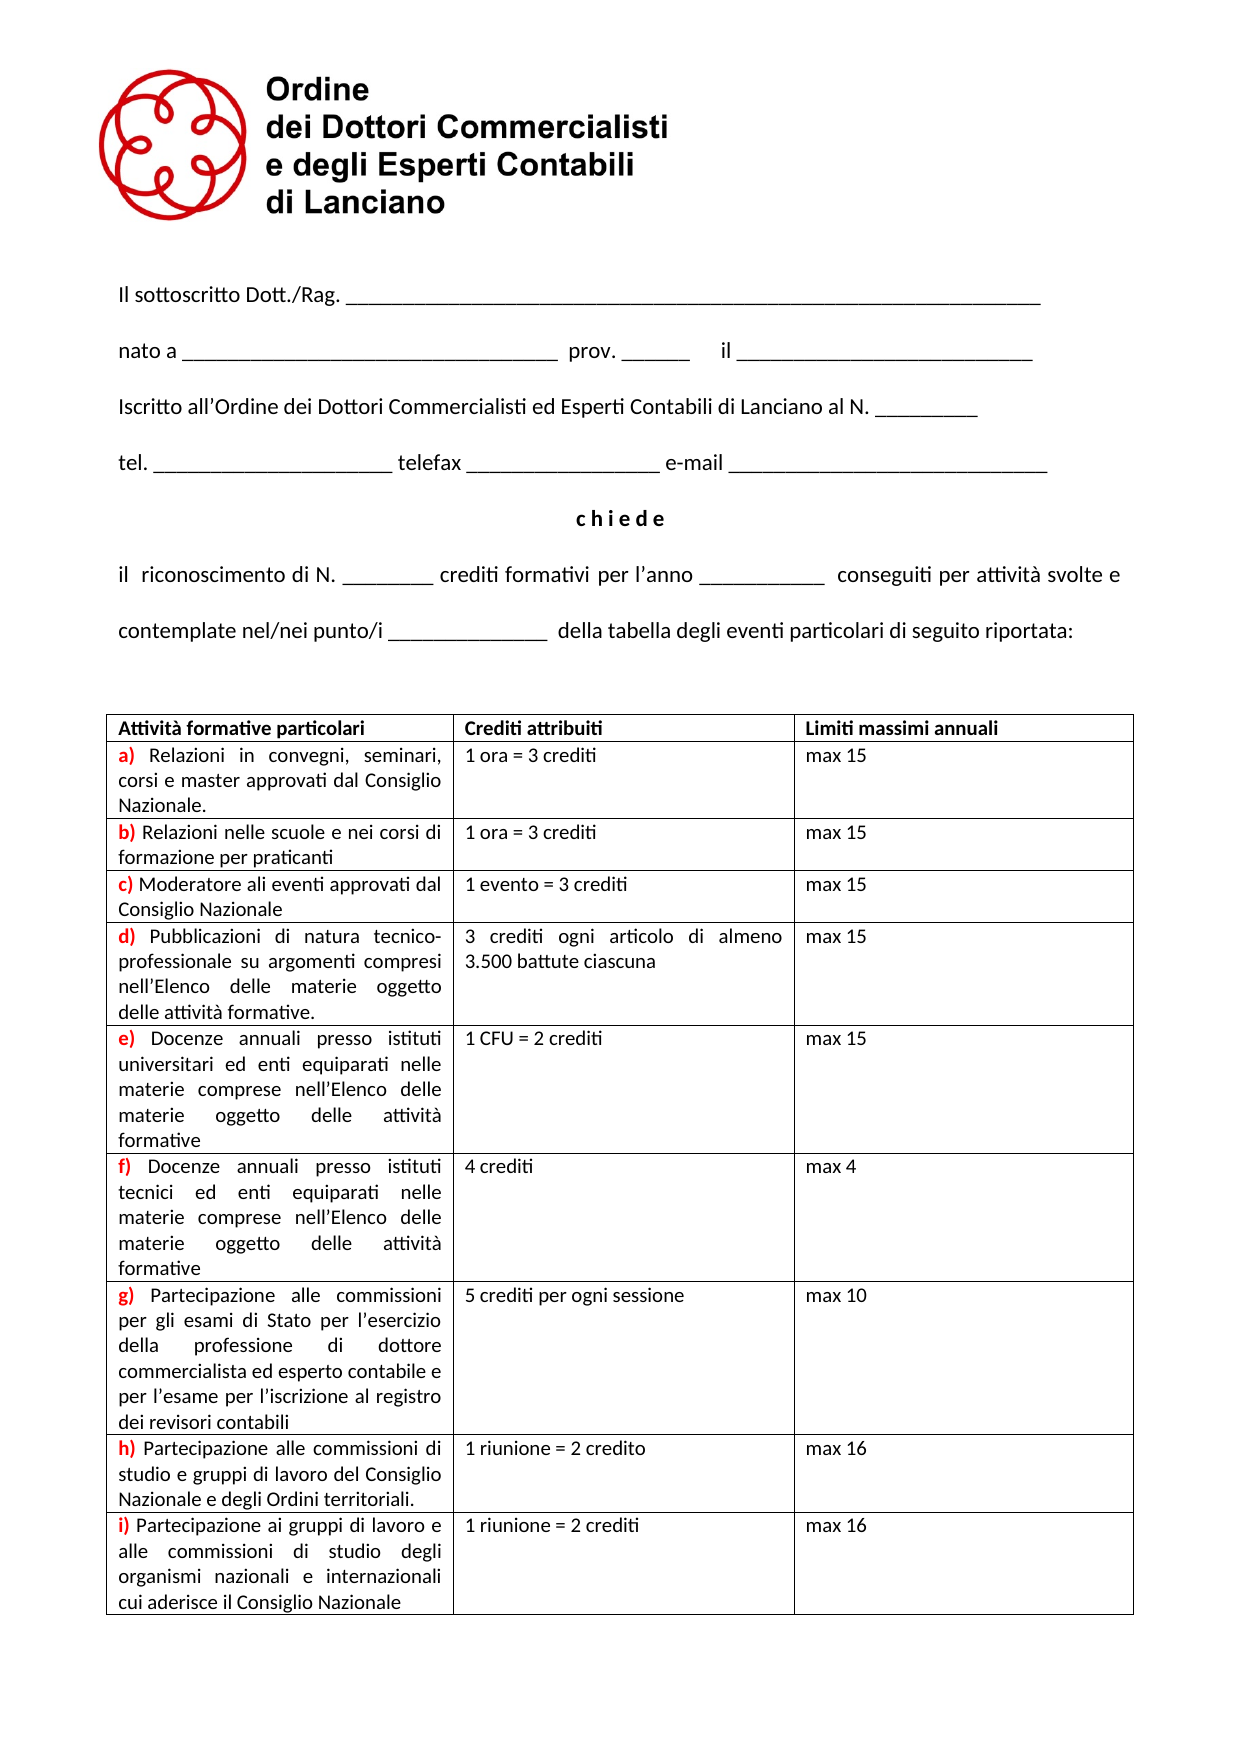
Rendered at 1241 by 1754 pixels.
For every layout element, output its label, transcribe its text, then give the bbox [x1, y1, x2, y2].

table_cell e) Docenze annuali presso istituti universitari ed enti equiparati nelle materie comprese nell’Elenco delle materie oggetto delle attività formative [107, 1026, 453, 1153]
text c h i e d e [118, 504, 1122, 532]
title Il sottoscritto Dott./Rag. _____________________________________________________________ [118, 280, 1122, 308]
title Iscritto all’Ordine dei Dottori Commercialisti ed Esperti Contabili di Lanciano al N. _________ [118, 392, 1122, 420]
table_header Crediti attribuiti [454, 715, 794, 741]
title nato a _________________________________ prov. ______ il __________________________ [118, 336, 1122, 364]
table_cell 3 crediti ogni articolo di almeno 3.500 battute ciascuna [454, 923, 794, 1024]
text il riconoscimento di N. ________ crediti formativi per l’anno ___________ conseguiti per attività svolte e contemplate nel/nei punto/i ______________ della tabella degli eventi particolari di seguito riportata: [118, 560, 1122, 644]
table_cell g) Partecipazione alle commissioni per gli esami di Stato per l’esercizio della professione di dottore commercialista ed esperto contabile e per l’esame per l’iscrizione al registro dei revisori contabili [107, 1282, 453, 1434]
table_cell max 15 [795, 819, 1133, 870]
table_header Attività formative particolari [107, 715, 453, 741]
table_cell 1 CFU = 2 crediti [454, 1026, 794, 1153]
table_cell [454, 1513, 794, 1614]
table_cell d) Pubblicazioni di natura tecnico-professionale su argomenti compresi nell’Elenco delle materie oggetto delle attività formative. [107, 923, 453, 1024]
table_cell h) Partecipazione alle commissioni di studio e gruppi di lavoro del Consiglio Nazionale e degli Ordini territoriali. [107, 1435, 453, 1512]
table_cell a) Relazioni in convegni, seminari, corsi e master approvati dal Consiglio Nazionale. [107, 742, 453, 818]
table_cell b) Relazioni nelle scuole e nei corsi di formazione per praticanti [107, 819, 453, 870]
table_cell 4 crediti [454, 1154, 794, 1281]
table_cell max 15 [795, 871, 1133, 922]
table_cell max 15 [795, 923, 1133, 1024]
table_cell f) Docenze annuali presso istituti tecnici ed enti equiparati nelle materie comprese nell’Elenco delle materie oggetto delle attività formative [107, 1154, 453, 1281]
table_cell max 16 [795, 1513, 1133, 1614]
table_cell 1 evento = 3 crediti [454, 871, 794, 922]
table_cell 1 riunione = 2 credito [454, 1435, 794, 1512]
table_cell 5 crediti per ogni sessione [454, 1282, 794, 1434]
table_cell 1 ora = 3 crediti [454, 819, 794, 870]
table_cell max 16 [795, 1435, 1133, 1512]
table_header Limiti massimi annuali [795, 715, 1133, 741]
table_cell max 10 [795, 1282, 1133, 1434]
table_cell i) Partecipazione ai gruppi di lavoro e alle commissioni di studio degli organismi nazionali e internazionali cui aderisce il Consiglio Nazionale [107, 1513, 453, 1614]
table_cell 1 ora = 3 crediti [454, 742, 794, 818]
picture [97, 68, 673, 222]
table_cell max 15 [795, 1026, 1133, 1153]
table_cell max 15 [795, 742, 1133, 818]
table_cell max 4 [795, 1154, 1133, 1281]
table_cell c) Moderatore ali eventi approvati dal Consiglio Nazionale [107, 871, 453, 922]
title tel. _____________________ telefax _________________ e-mail ____________________________ [118, 448, 1122, 476]
